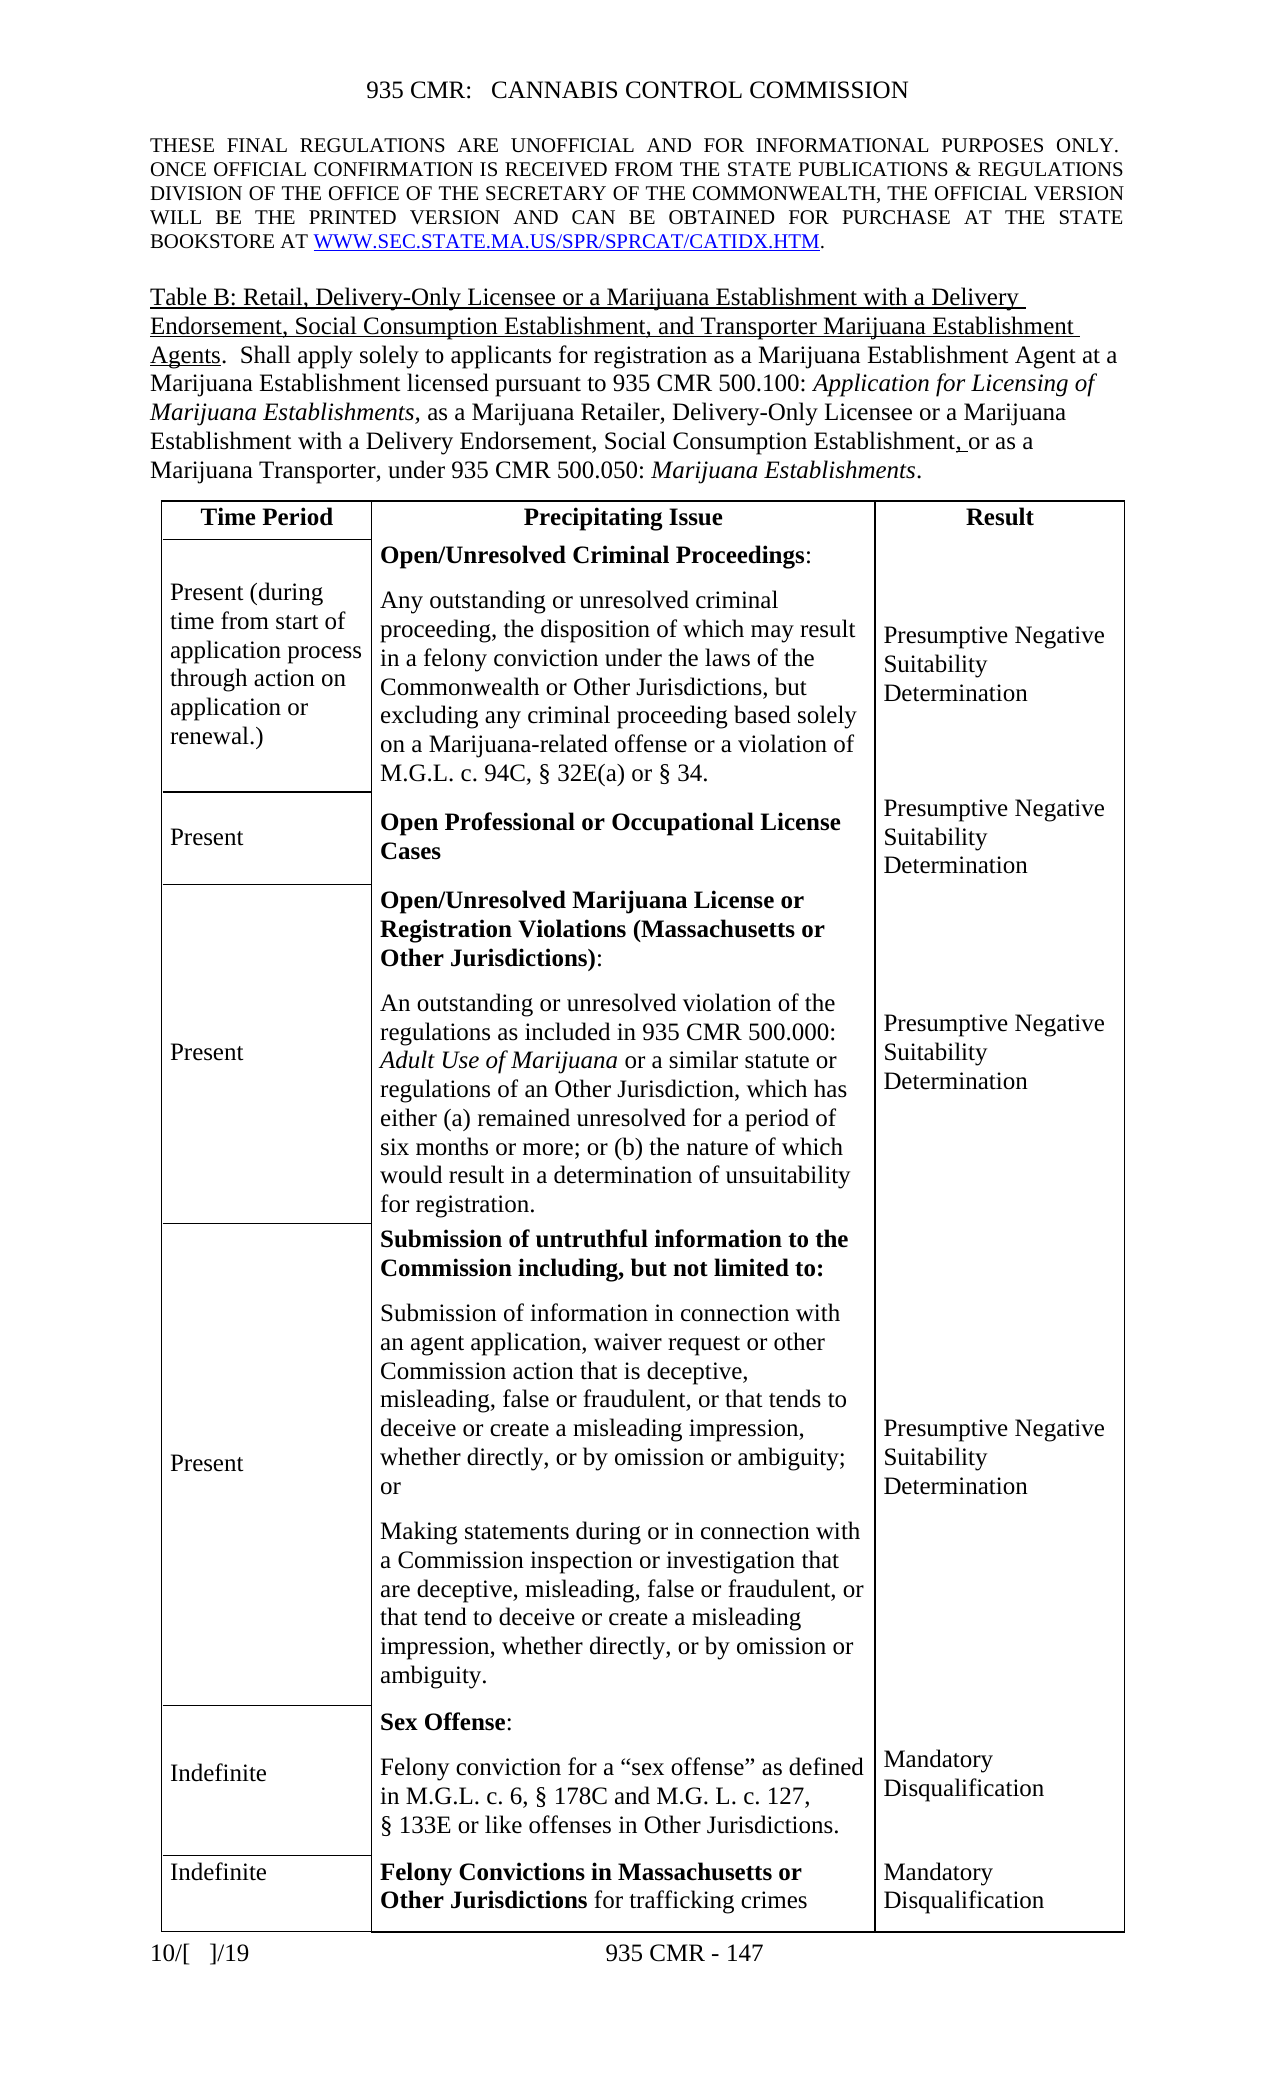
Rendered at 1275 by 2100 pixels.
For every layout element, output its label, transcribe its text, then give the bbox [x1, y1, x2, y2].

table_cell Present (during time from start of application process through action on application or renewal.) [162, 540, 371, 791]
table_cell Present [162, 792, 371, 884]
table_cell Presumptive Negative Suitability Determination [876, 885, 1124, 1223]
table_cell Indefinite [162, 1706, 371, 1855]
table_header Precipitating Issue [372, 502, 874, 539]
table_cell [372, 1857, 874, 1931]
table_cell Open/Unresolved Criminal Proceedings: Any outstanding or unresolved criminal proceeding, the disposition of which may result in a felony conviction under the laws of the Commonwealth or Other Jurisdictions, but excluding any criminal proceeding based solely on a Marijuana-related offense or a violation of M.G.L. c. 94C, § 32E(a) or § 34. [372, 540, 874, 791]
table_cell Indefinite [162, 1856, 371, 1931]
table_cell Mandatory Disqualification [876, 1857, 1124, 1931]
table_cell Open/Unresolved Marijuana License or Registration Violations (Massachusetts or Other Jurisdictions): An outstanding or unresolved violation of the regulations as included in 935 CMR 500.000: Adult Use of Marijuana or a similar statute or regulations of an Other Jurisdiction, which has either (a) remained unresolved for a period of six months or more; or (b) the nature of which would result in a determination of unsuitability for registration. [372, 885, 874, 1223]
table_cell Submission of untruthful information to the Commission including, but not limited to: Submission of information in connection with an agent application, waiver request or other Commission action that is deceptive, misleading, false or fraudulent, or that tends to deceive or create a misleading impression, whether directly, or by omission or ambiguity; or Making statements during or in connection with a Commission inspection or investigation that are deceptive, misleading, false or fraudulent, or that tend to deceive or create a misleading impression, whether directly, or by omission or ambiguity. [372, 1224, 874, 1705]
table_cell Mandatory Disqualification [876, 1707, 1124, 1855]
table_cell Sex Offense: Felony conviction for a “sex offense” as defined in M.G.L. c. 6, § 178C and M.G. L. c. 127, § 133E or like offenses in Other Jurisdictions. [372, 1707, 874, 1855]
table_cell Present [162, 1224, 371, 1705]
table_cell Presumptive Negative Suitability Determination [876, 793, 1124, 884]
table_cell Open Professional or Occupational License Cases [372, 793, 874, 884]
table_header Time Period [162, 502, 371, 539]
table_cell Present [162, 885, 371, 1223]
table_cell Presumptive Negative Suitability Determination [876, 1224, 1124, 1705]
table_cell Presumptive Negative Suitability Determination [876, 540, 1124, 791]
text Table B: Retail, Delivery-Only Licensee or a Marijuana Establishment with a Delivery Endorsement, Social Consumption Establishment, and Transporter Marijuana Establishment Agents. Shall apply solely to applicants for registration as a Marijuana Establishment Agent at a Marijuana Establishment licensed pursuant to 935 CMR 500.100: Application for Licensing of Marijuana Establishments, as a Marijuana Retailer, Delivery-Only Licensee or a Marijuana Establishment with a Delivery Endorsement, Social Consumption Establishment, or as a Marijuana Transporter, under 935 CMR 500.050: Marijuana Establishments. [150, 282, 1125, 483]
table_header Result [876, 502, 1124, 539]
